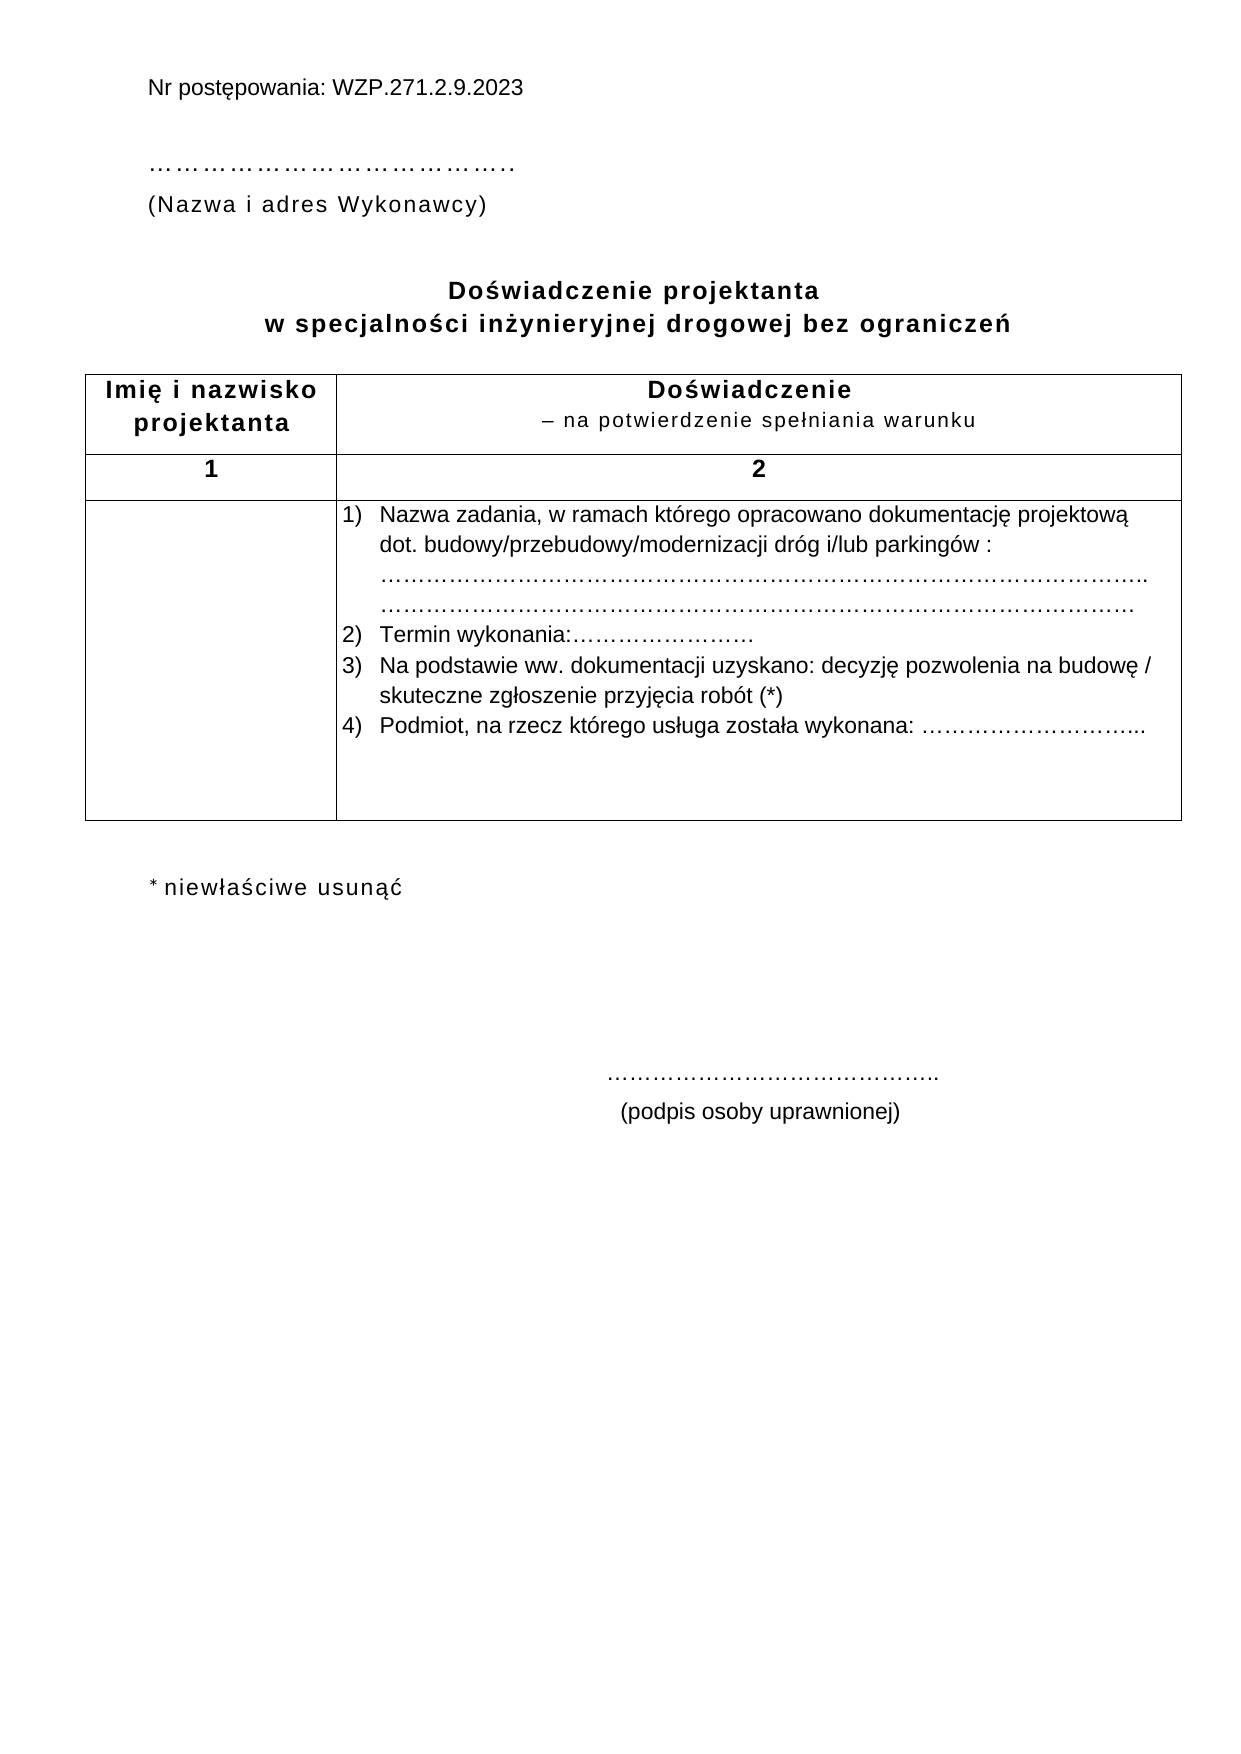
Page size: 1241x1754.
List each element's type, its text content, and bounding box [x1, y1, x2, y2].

table_header Imię i nazwisko projektanta [86, 375, 336, 453]
text ………………………………….. [148, 148, 1093, 176]
table_cell [86, 501, 336, 820]
text * niewłaściwe usunąć [148, 873, 1093, 901]
text (Nazwa i adres Wykonawcy) [148, 191, 1093, 217]
table_header Doświadczenie – na potwierdzenie spełniania warunku [337, 375, 1181, 453]
table_cell 2 [337, 455, 1181, 499]
text …………………………………….. (podpis osoby uprawnionej) [148, 1059, 1093, 1125]
list Doświadczenie projektanta w specjalności inżynieryjnej drogowej bez ograniczeń [185, 276, 1093, 370]
table_cell 1 [86, 455, 336, 499]
table_cell Nazwa zadania, w ramach którego opracowano dokumentację projektową dot. budowy/przebudowy/modernizacji dróg i/lub parkingów : ………………………………………………………………………………………..……………………………………………………………………………………… Termin wykonania:…………………… Na podstawie ww. dokumentacji uzyskano: decyzję pozwolenia na budowę / skuteczne zgłoszenie przyjęcia robót (*) Podmiot, na rzecz którego usługa została wykonana: ………………………... [337, 501, 1181, 820]
